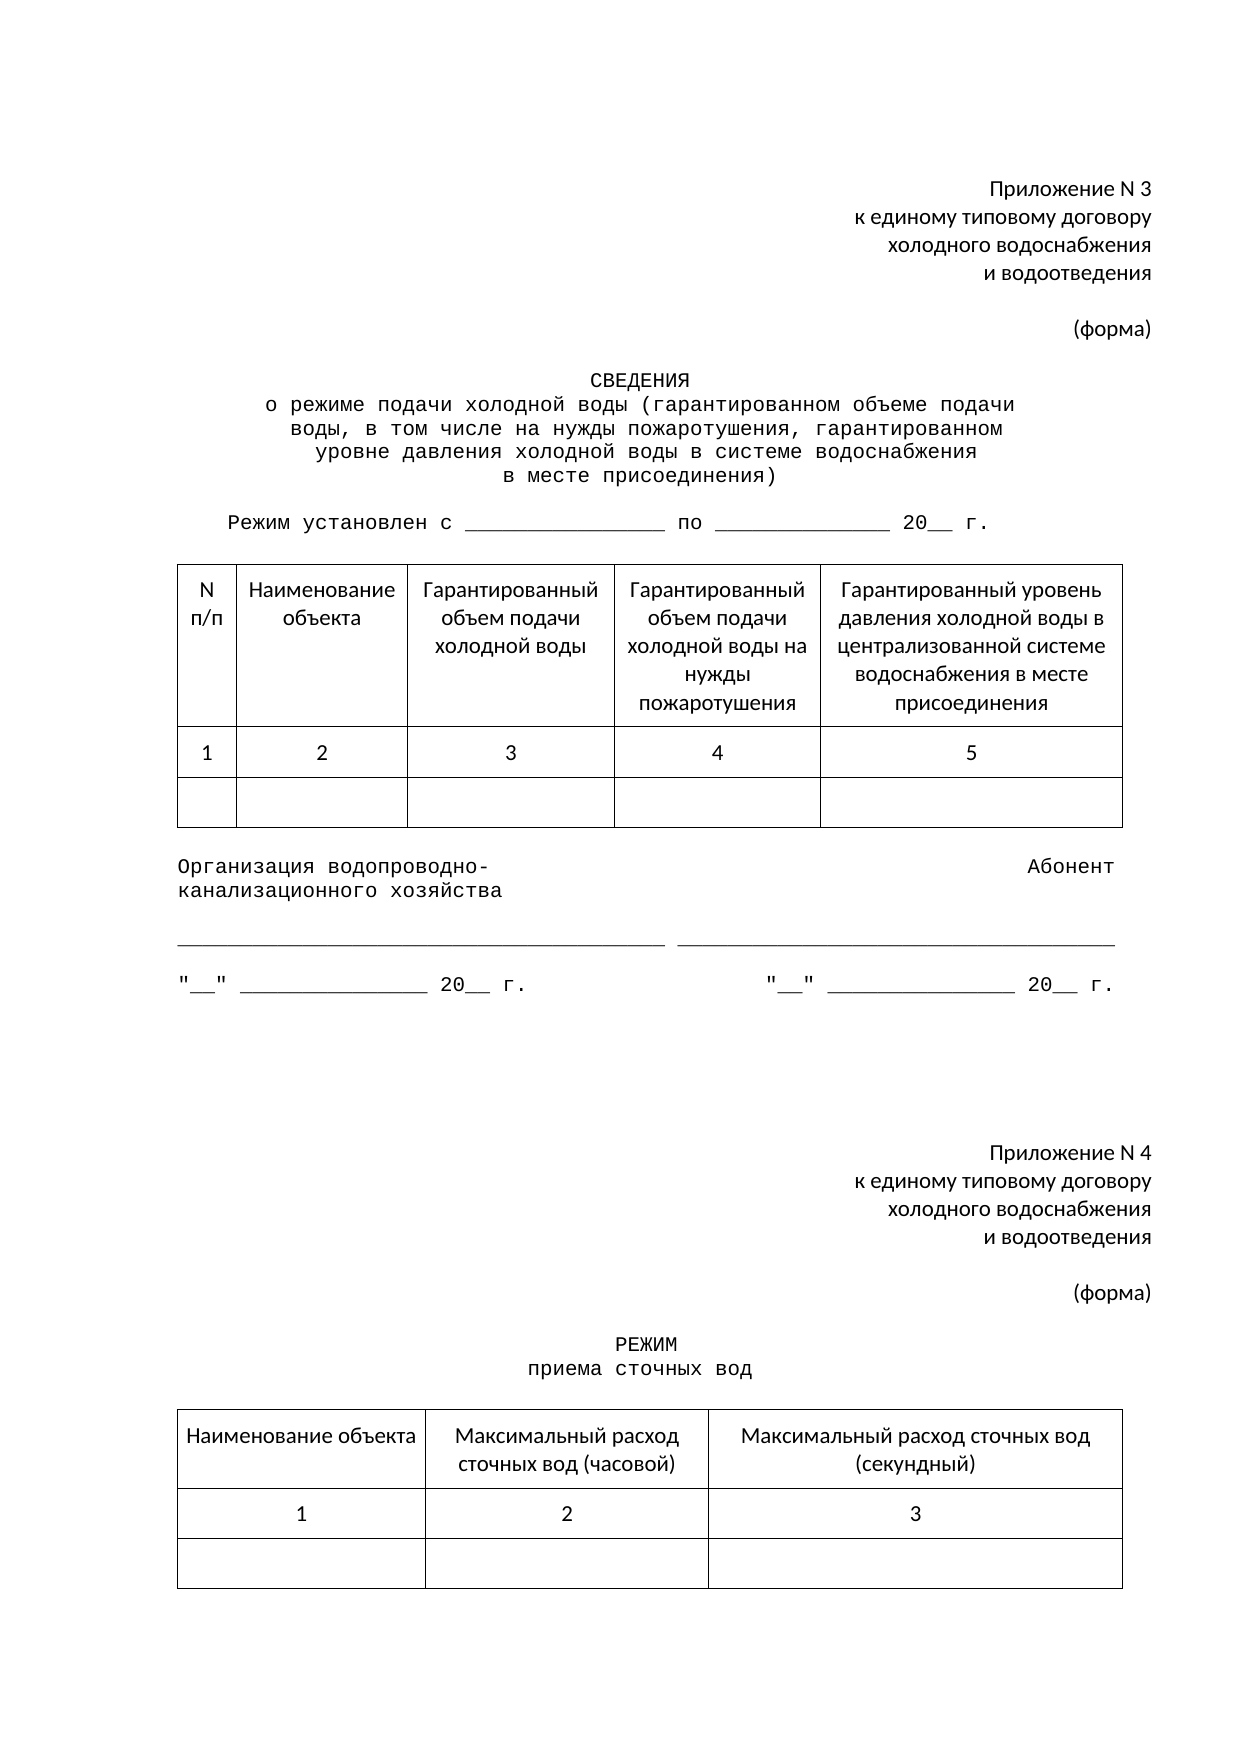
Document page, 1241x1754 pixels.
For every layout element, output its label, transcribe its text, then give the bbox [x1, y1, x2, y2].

text Приложение N 3 [177, 174, 1152, 202]
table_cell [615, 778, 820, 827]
text приема сточных вод [177, 1358, 1152, 1381]
text к единому типовому договору [177, 202, 1152, 230]
text и водоотведения [177, 1222, 1152, 1250]
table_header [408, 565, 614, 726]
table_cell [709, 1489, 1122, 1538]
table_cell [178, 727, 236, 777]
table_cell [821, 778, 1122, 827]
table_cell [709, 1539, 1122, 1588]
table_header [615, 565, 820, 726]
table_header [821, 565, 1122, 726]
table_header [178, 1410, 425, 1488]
text в месте присоединения) [177, 465, 1152, 488]
text (форма) [177, 314, 1152, 342]
text холодного водоснабжения [177, 1194, 1152, 1222]
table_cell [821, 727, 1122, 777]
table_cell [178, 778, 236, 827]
text Режим установлен с ________________ по ______________ 20__ г. [177, 512, 1152, 536]
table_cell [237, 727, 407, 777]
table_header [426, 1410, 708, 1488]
text к единому типовому договору [177, 1166, 1152, 1194]
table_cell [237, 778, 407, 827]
text холодного водоснабжения [177, 230, 1152, 258]
text и водоотведения [177, 258, 1152, 286]
text Приложение N 4 [177, 1138, 1152, 1166]
text уровне давления холодной воды в системе водоснабжения [177, 441, 1152, 465]
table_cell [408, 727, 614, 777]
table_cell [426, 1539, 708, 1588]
text воды, в том числе на нужды пожаротушения, гарантированном [177, 418, 1152, 441]
text канализационного хозяйства [177, 879, 1152, 903]
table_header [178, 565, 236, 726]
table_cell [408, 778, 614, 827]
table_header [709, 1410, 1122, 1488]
text (форма) [177, 1278, 1152, 1306]
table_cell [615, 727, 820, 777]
text "__" _______________ 20__ г. "__" _______________ 20__ г. [177, 974, 1152, 998]
text РЕЖИМ [177, 1334, 1152, 1358]
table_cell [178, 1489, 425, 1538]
text СВЕДЕНИЯ [177, 370, 1152, 394]
text _______________________________________ ___________________________________ [177, 927, 1152, 951]
text Организация водопроводно- Абонент [177, 856, 1152, 879]
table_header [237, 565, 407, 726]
text о режиме подачи холодной воды (гарантированном объеме подачи [177, 394, 1152, 418]
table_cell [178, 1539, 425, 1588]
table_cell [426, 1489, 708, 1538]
